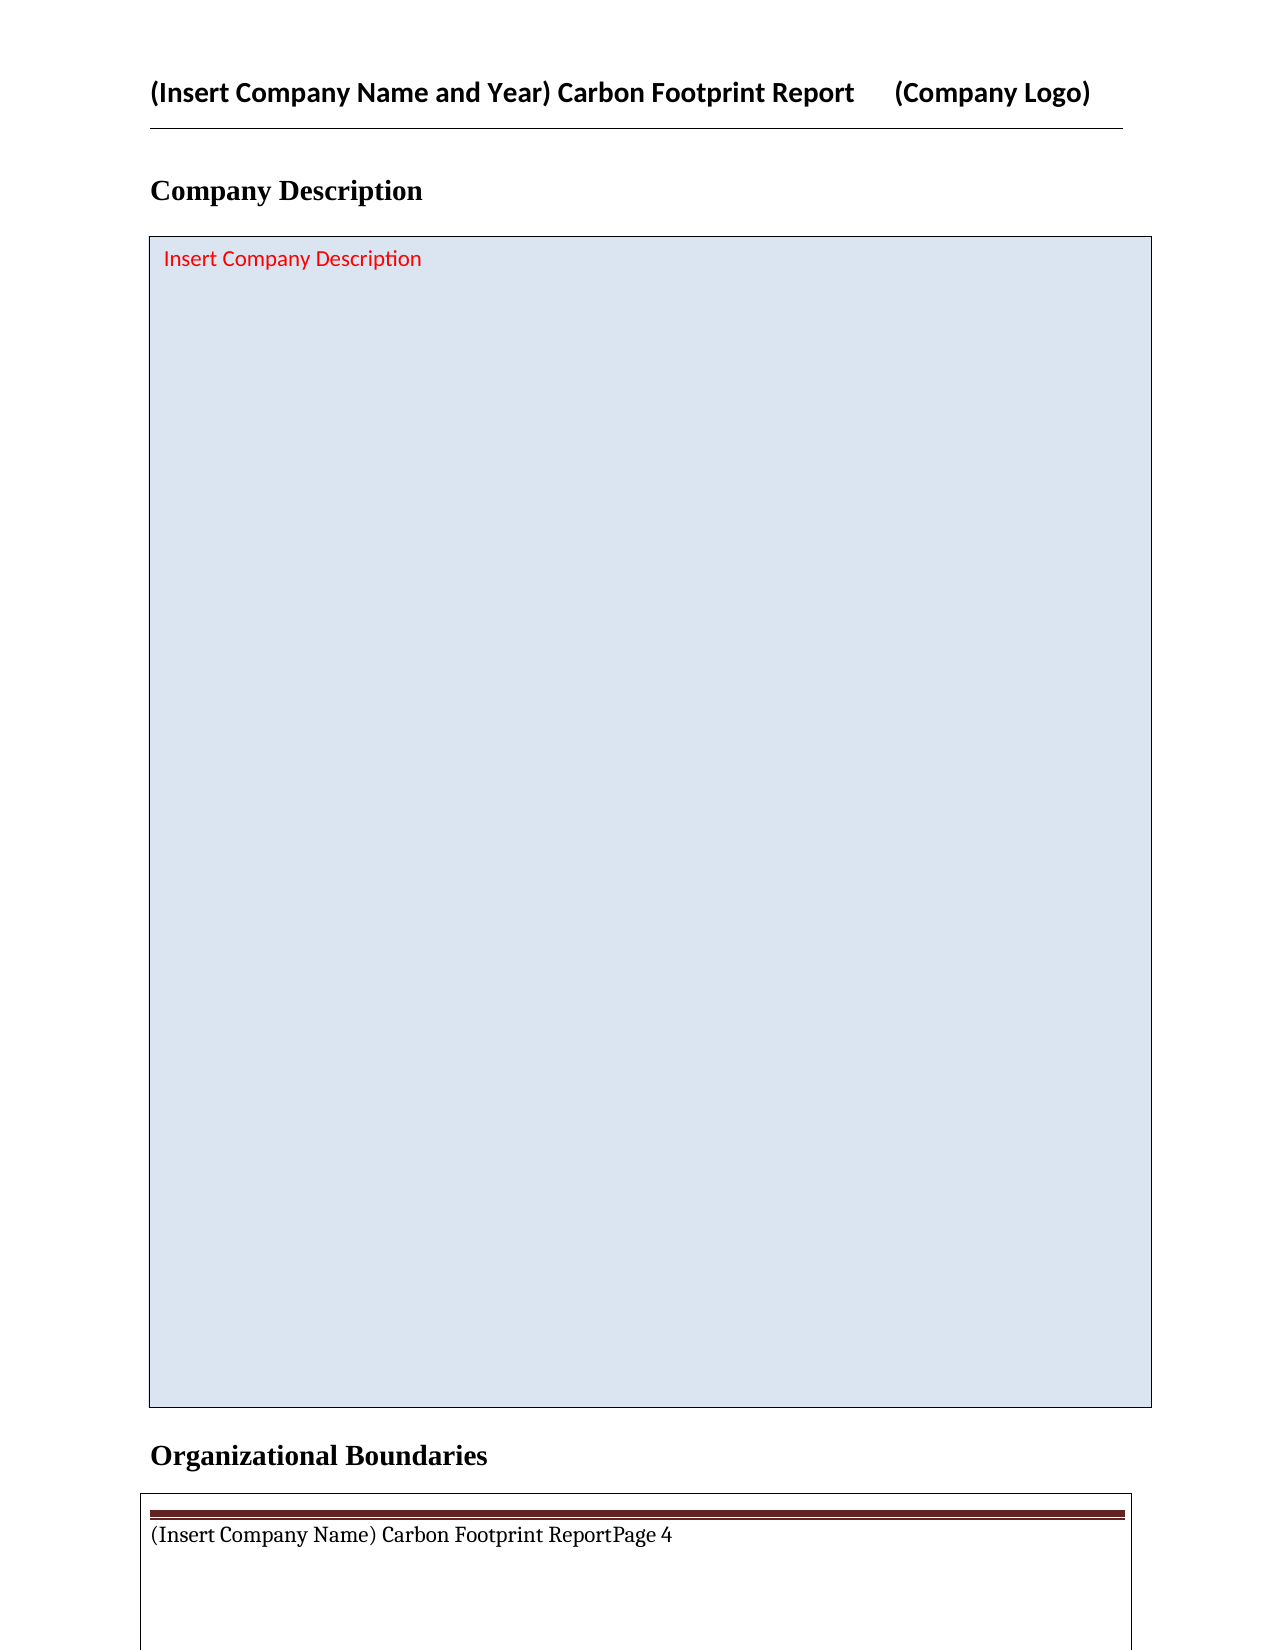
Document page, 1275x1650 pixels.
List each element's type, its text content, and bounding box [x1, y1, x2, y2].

text Company Description [150, 173, 1125, 207]
text Organizational Boundaries [150, 1438, 1125, 1472]
